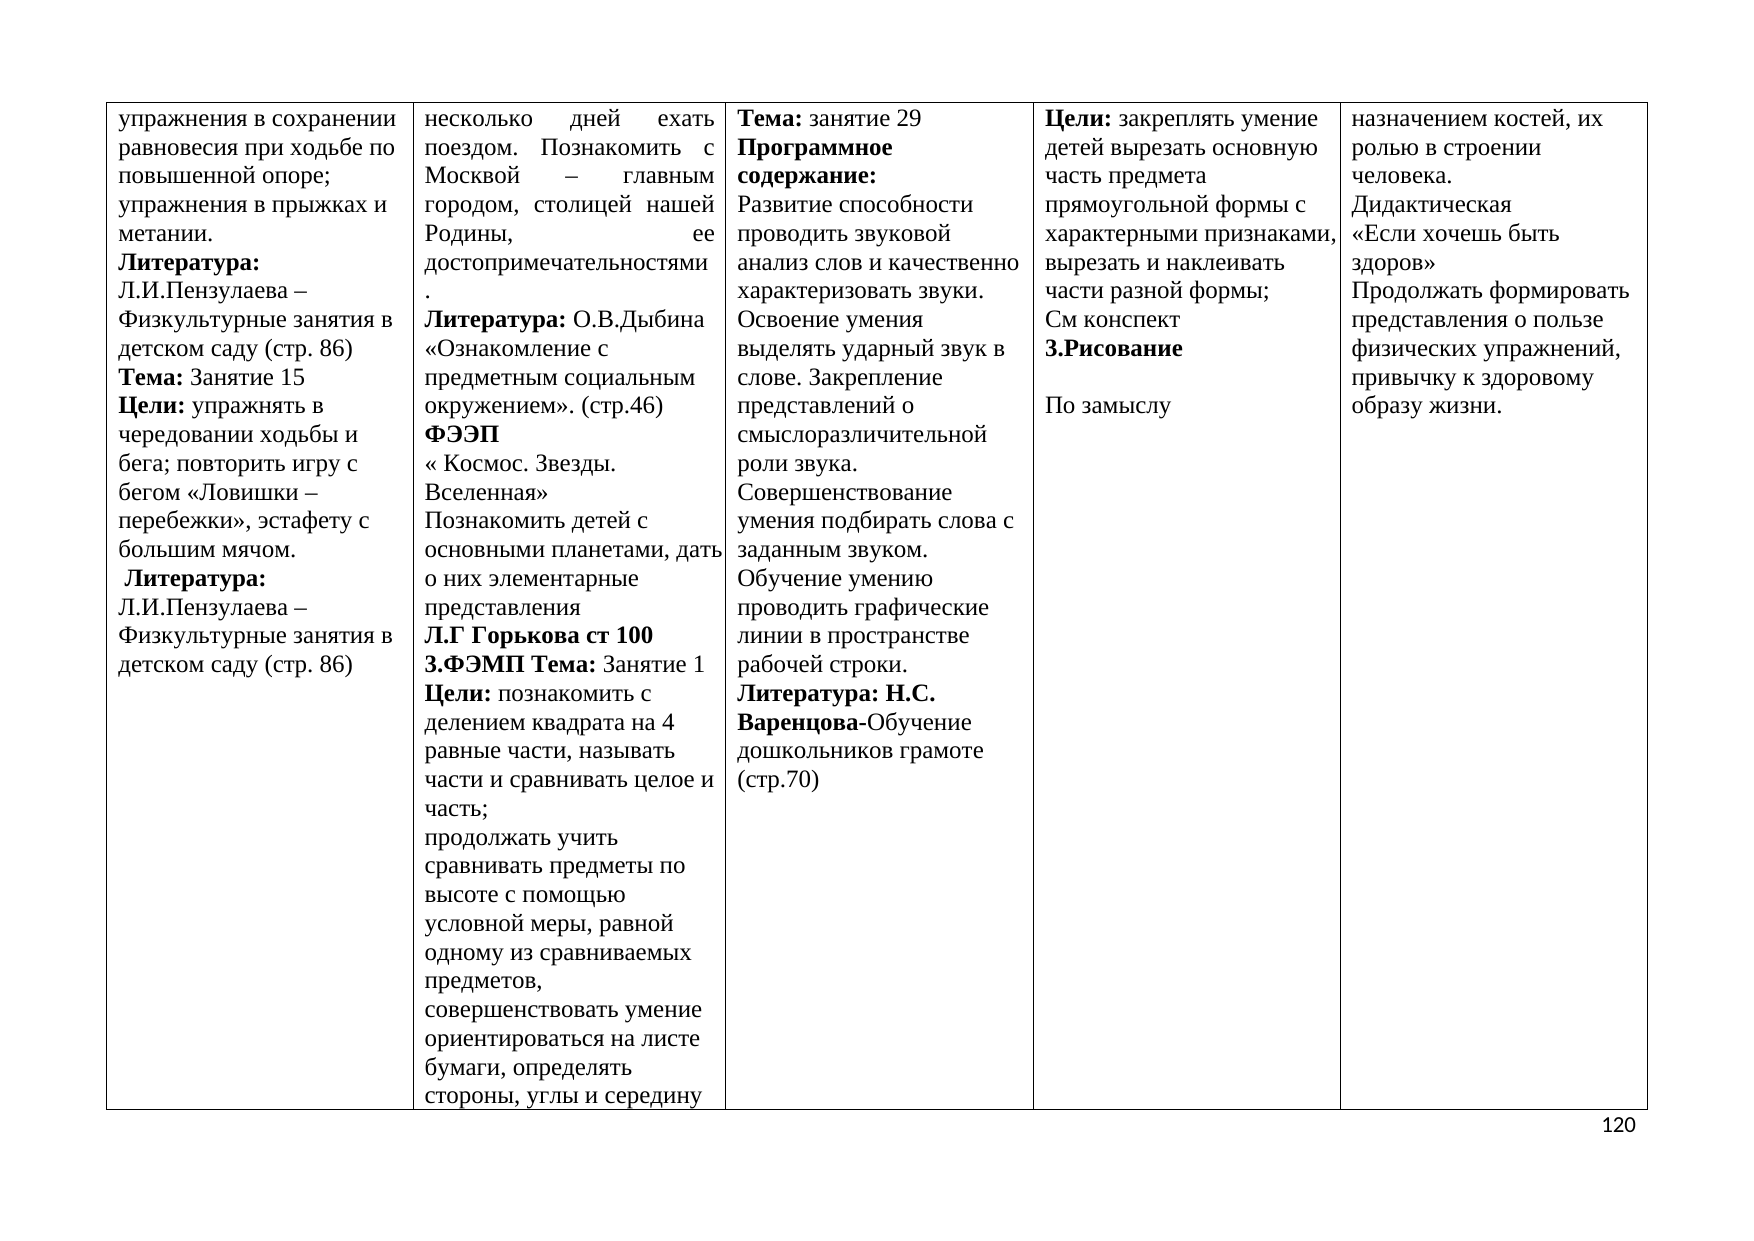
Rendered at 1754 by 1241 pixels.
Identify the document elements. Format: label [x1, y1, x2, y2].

table_cell [1341, 103, 1647, 1109]
table_cell [726, 103, 1033, 1109]
table_cell [107, 103, 413, 1109]
table_cell [1034, 103, 1340, 1109]
table_cell [414, 103, 725, 1109]
